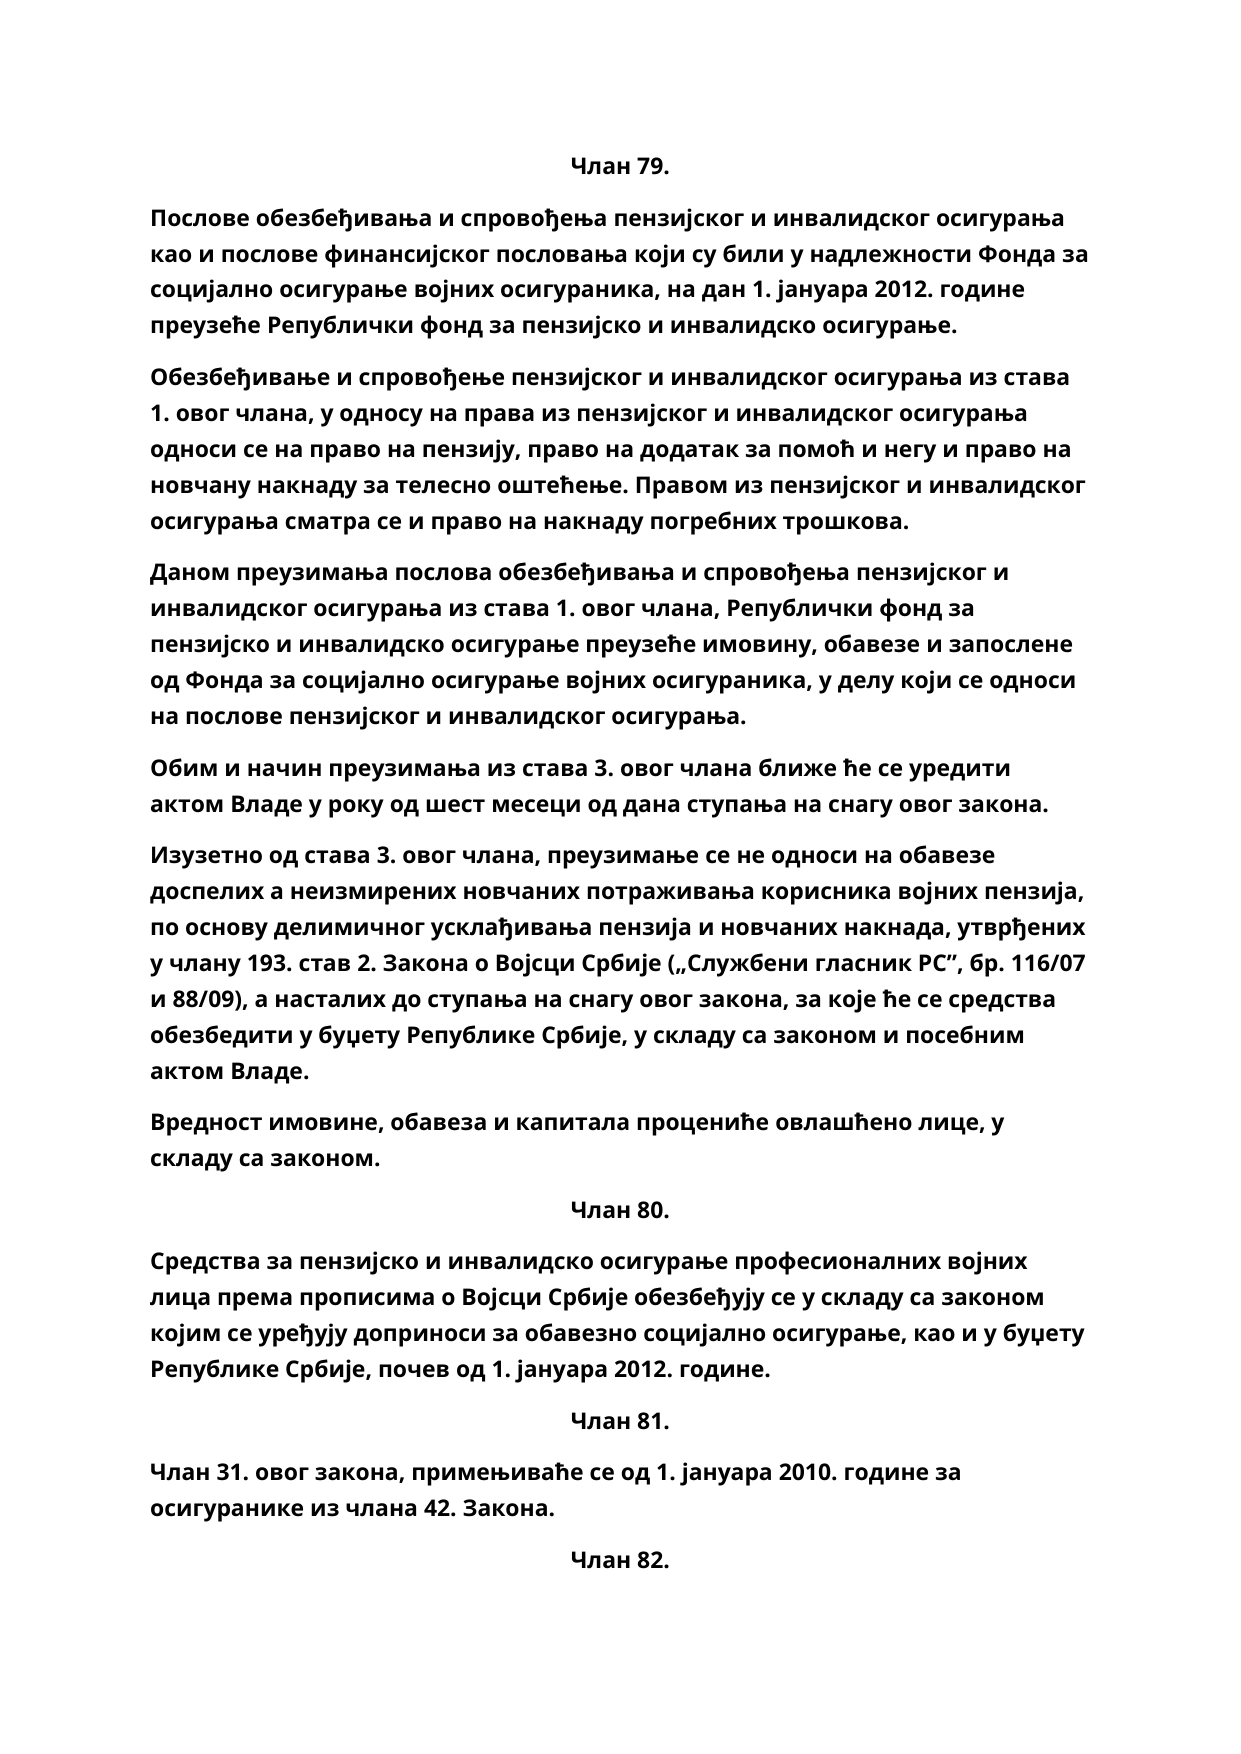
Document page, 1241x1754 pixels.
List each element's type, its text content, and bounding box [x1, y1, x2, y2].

text Изузетно од става 3. овог члана, преузимање се не односи на обавезе доспелих а неизмирених новчаних потраживања корисника војних пензија, по основу делимичног усклађивања пензија и новчаних накнада, утврђених у члану 193. став 2. Закона о Војсци Србије („Службени гласник РС”, бр. 116/07 и 88/09), а насталих до ступања на снагу овог закона, за које ће се средства обезбедити у буџету Републике Србије, у складу са законом и посебним актом Владе. [150, 839, 1090, 1086]
text Вредност имовине, обавеза и капитала процениће овлашћено лице, у складу са законом. [150, 1106, 1090, 1173]
text Послове обезбеђивања и спровођења пензијског и инвалидског осигурања као и послове финансијског пословања који су били у надлежности Фонда за социјално осигурање војних осигураника, на дан 1. јануара 2012. године преузеће Републички фонд за пензијско и инвалидско осигурање. [150, 202, 1090, 341]
text Члан 82. [150, 1544, 1090, 1575]
text Члан 81. [150, 1405, 1090, 1436]
text Средства за пензијско и инвалидско осигурање професионалних војних лица према прописима о Војсци Србије обезбеђују се у складу са законом којим се уређују доприноси за обавезно социјално осигурање, као и у буџету Републике Србије, почев од 1. јануара 2012. године. [150, 1245, 1090, 1384]
text Члан 79. [150, 150, 1090, 181]
text Члан 31. овог закона, примењиваће се од 1. јануара 2010. године за осигуранике из члана 42. Закона. [150, 1456, 1090, 1523]
text Обезбеђивање и спровођење пензијског и инвалидског осигурања из става 1. овог члана, у односу на права из пензијског и инвалидског осигурања односи се на право на пензију, право на додатак за помоћ и негу и право на новчану накнаду за телесно оштећење. Правом из пензијског и инвалидског осигурања сматра се и право на накнаду погребних трошкова. [150, 361, 1090, 536]
text Обим и начин преузимања из става 3. овог члана ближе ће се уредити актом Владе у року од шест месеци од дана ступања на снагу овог закона. [150, 752, 1090, 819]
text Члан 80. [150, 1194, 1090, 1225]
text Даном преузимања послова обезбеђивања и спровођења пензијског и инвалидског осигурања из става 1. овог члана, Републички фонд за пензијско и инвалидско осигурање преузеће имовину, обавезе и запослене од Фонда за социјално осигурање војних осигураника, у делу који се односи на послове пензијског и инвалидског осигурања. [150, 556, 1090, 731]
